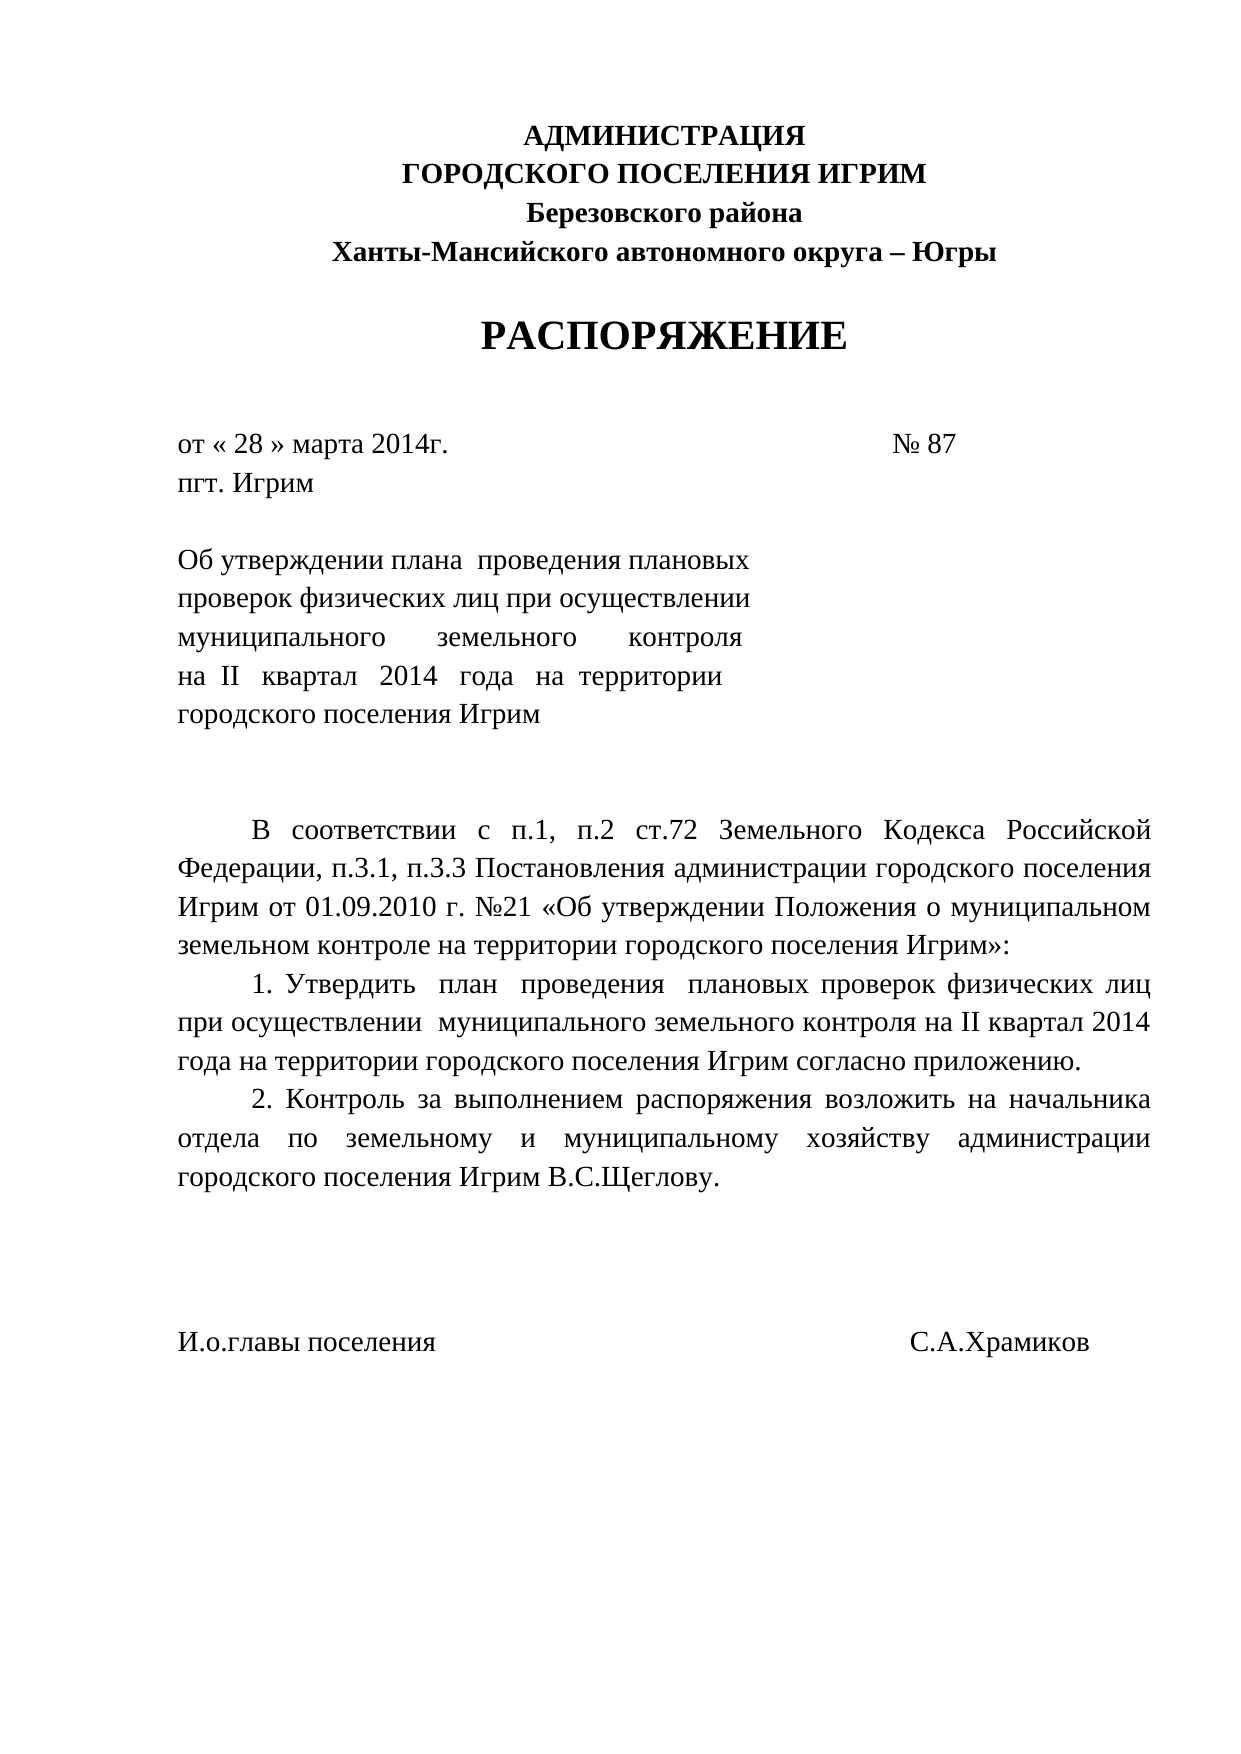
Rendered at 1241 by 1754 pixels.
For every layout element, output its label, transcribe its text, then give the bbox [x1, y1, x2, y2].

text на II квартал 2014 года на территории [177, 658, 1152, 691]
text АДМИНИСТРАЦИЯ [177, 118, 1152, 152]
text от « 28 » марта 2014г. № 87 [177, 426, 1152, 460]
text городского поселения Игрим [177, 696, 1152, 730]
text 2. Контроль за выполнением распоряжения возложить на начальника отдела по земельному и муниципальному хозяйству администрации городского поселения Игрим В.С.Щеглову. [177, 1082, 1152, 1192]
text ГОРОДСКОГО ПОСЕЛЕНИЯ ИГРИМ [177, 157, 1152, 190]
text муниципального земельного контроля [177, 619, 1152, 653]
text Березовского района [177, 195, 1152, 229]
text Об утверждении плана проведения плановых [177, 542, 1152, 576]
text проверок физических лиц при осуществлении [177, 581, 1152, 614]
text пгт. Игрим [177, 465, 1152, 498]
text РАСПОРЯЖЕНИЕ [177, 311, 1152, 359]
text 1. Утвердить план проведения плановых проверок физических лиц при осуществлении муниципального земельного контроля на II квартал 2014 года на территории городского поселения Игрим согласно приложению. [177, 966, 1152, 1077]
text Ханты-Мансийского автономного округа – Югры [177, 234, 1152, 267]
text И.о.главы поселения С.А.Храмиков [177, 1324, 1152, 1358]
text В соответствии с п.1, п.2 ст.72 Земельного Кодекса Российской Федерации, п.3.1, п.3.3 Постановления администрации городского поселения Игрим от 01.09.2010 г. №21 «Об утверждении Положения о муниципальном земельном контроле на территории городского поселения Игрим»: [177, 812, 1152, 961]
